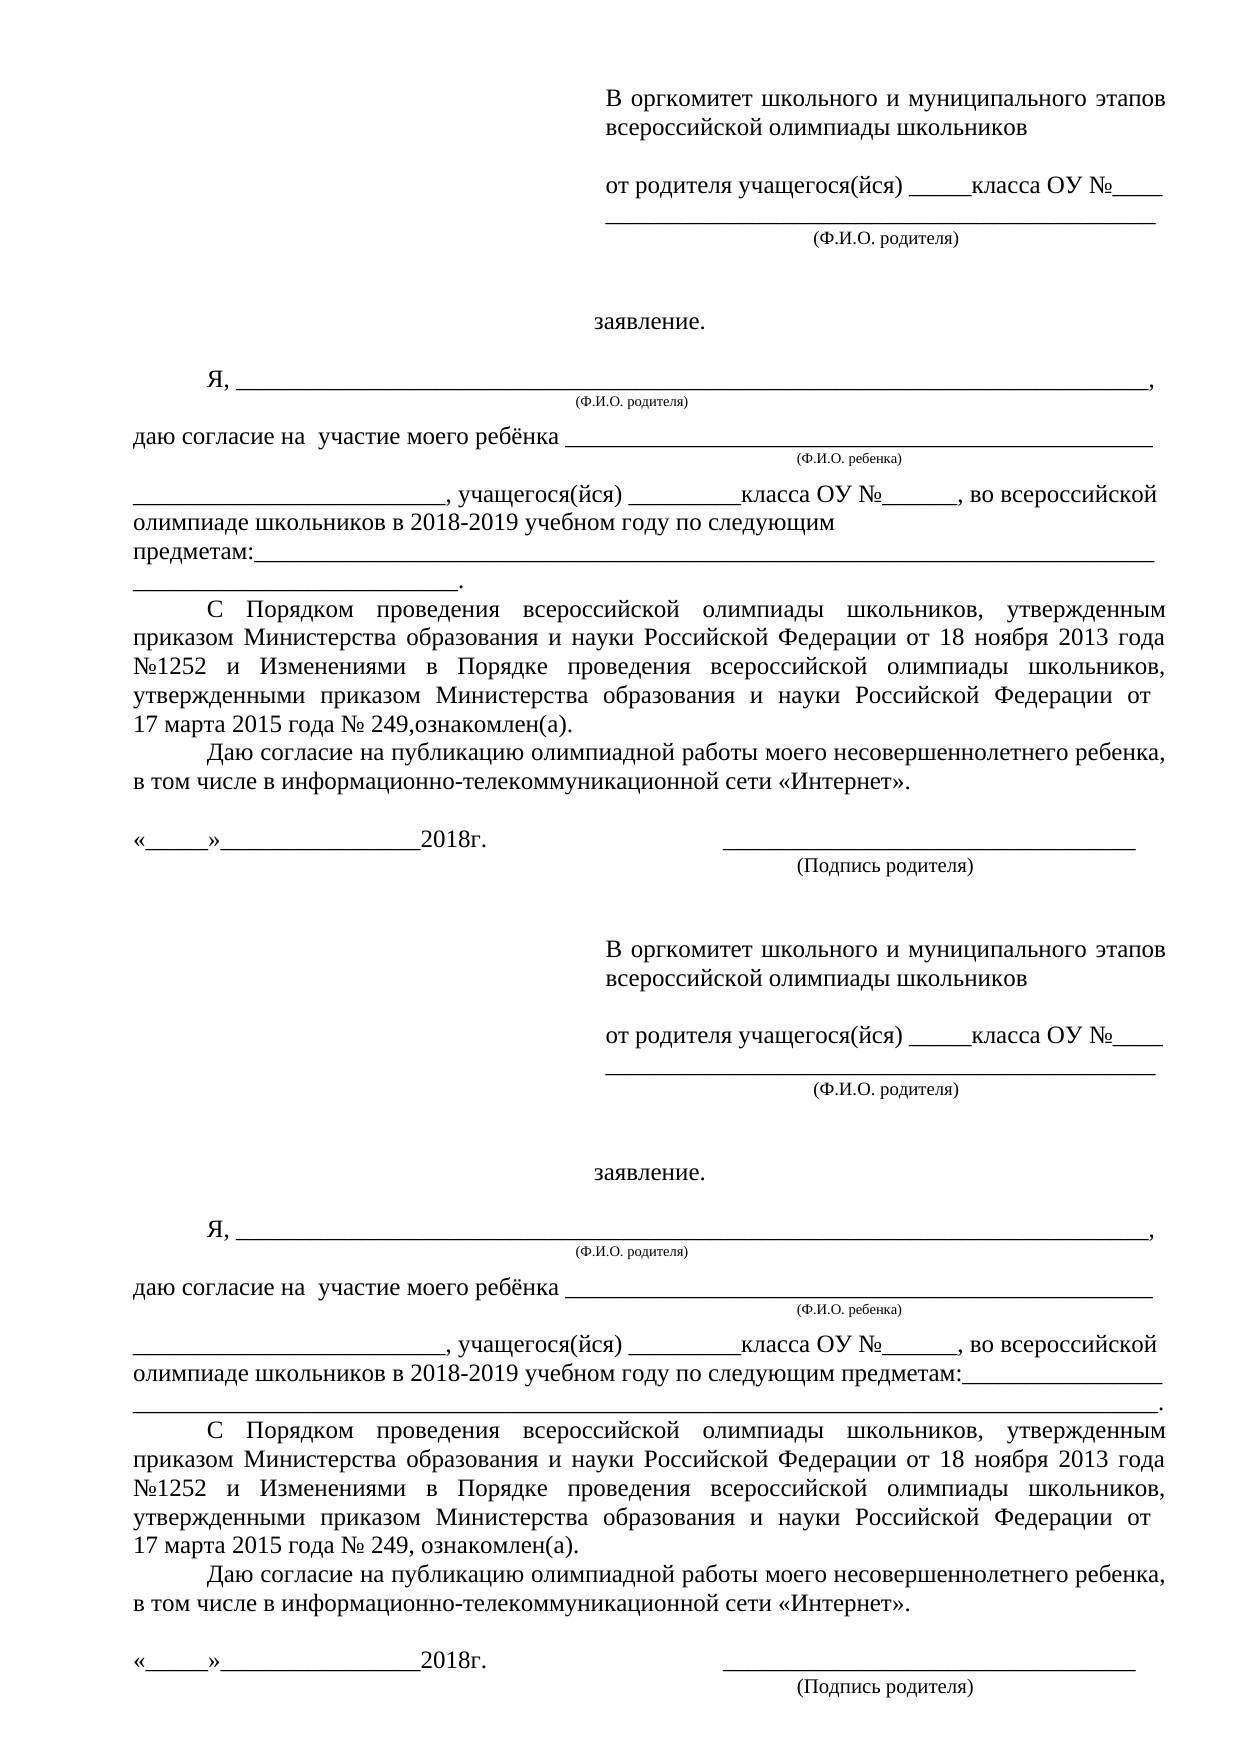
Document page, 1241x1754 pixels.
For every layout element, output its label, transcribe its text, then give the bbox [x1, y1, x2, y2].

text (Подпись родителя) [133, 1674, 1167, 1698]
text (Ф.И.О. ребенка) [133, 1301, 1167, 1329]
text ____________________________________________ [605, 198, 1167, 227]
text ____________________________________________ [605, 1049, 1167, 1078]
text от родителя учащегося(йся) _____класса ОУ №____ [605, 1020, 1167, 1049]
text даю согласие на участие моего ребёнка _______________________________________________ [133, 1272, 1167, 1301]
text заявление. [133, 1157, 1167, 1186]
text «_____»________________2018г. _________________________________ [133, 824, 1167, 852]
text С Порядком проведения всероссийской олимпиады школьников, утвержденным приказом Министерства образования и науки Российской Федерации от 18 ноября 2013 года №1252 и Изменениями в Порядке проведения всероссийской олимпиады школьников, утвержденными приказом Министерства образования и науки Российской Федерации от 17 марта 2015 года № 249,ознакомлен(а). [133, 594, 1167, 737]
text Даю согласие на публикацию олимпиадной работы моего несовершеннолетнего ребенка, в том числе в информационно-телекоммуникационной сети «Интернет». [133, 1559, 1167, 1617]
text (Подпись родителя) [133, 852, 1167, 877]
text (Ф.И.О. родителя) [605, 1078, 1167, 1099]
text Даю согласие на публикацию олимпиадной работы моего несовершеннолетнего ребенка, в том числе в информационно-телекоммуникационной сети «Интернет». [133, 737, 1167, 795]
text Я, _________________________________________________________________________, [133, 1214, 1167, 1243]
text С Порядком проведения всероссийской олимпиады школьников, утвержденным приказом Министерства образования и науки Российской Федерации от 18 ноября 2013 года №1252 и Изменениями в Порядке проведения всероссийской олимпиады школьников, утвержденными приказом Министерства образования и науки Российской Федерации от 17 марта 2015 года № 249, ознакомлен(а). [133, 1416, 1167, 1559]
text даю согласие на участие моего ребёнка _______________________________________________ [133, 421, 1167, 450]
text Я, _________________________________________________________________________, [133, 364, 1167, 392]
text от родителя учащегося(йся) _____класса ОУ №____ [605, 170, 1167, 198]
text (Ф.И.О. родителя) [605, 227, 1167, 249]
text (Ф.И.О. ребенка) [133, 450, 1167, 479]
text (Ф.И.О. родителя) [133, 392, 1167, 421]
text _________________________, учащегося(йся) _________класса ОУ №______, во всероссийской олимпиаде школьников в 2018-2019 учебном году по следующим предметам:________________ __________________________________________________________________________________. [133, 1329, 1167, 1416]
text (Ф.И.О. родителя) [133, 1243, 1167, 1272]
text В оргкомитет школьного и муниципального этапов всероссийской олимпиады школьников [605, 83, 1167, 141]
text заявление. [133, 306, 1167, 335]
text В оргкомитет школьного и муниципального этапов всероссийской олимпиады школьников [605, 934, 1167, 992]
text _________________________, учащегося(йся) _________класса ОУ №______, во всероссийской олимпиаде школьников в 2018-2019 учебном году по следующим предметам:__________________________________________________________________________________________________. [133, 479, 1167, 594]
text «_____»________________2018г. _________________________________ [133, 1646, 1167, 1674]
